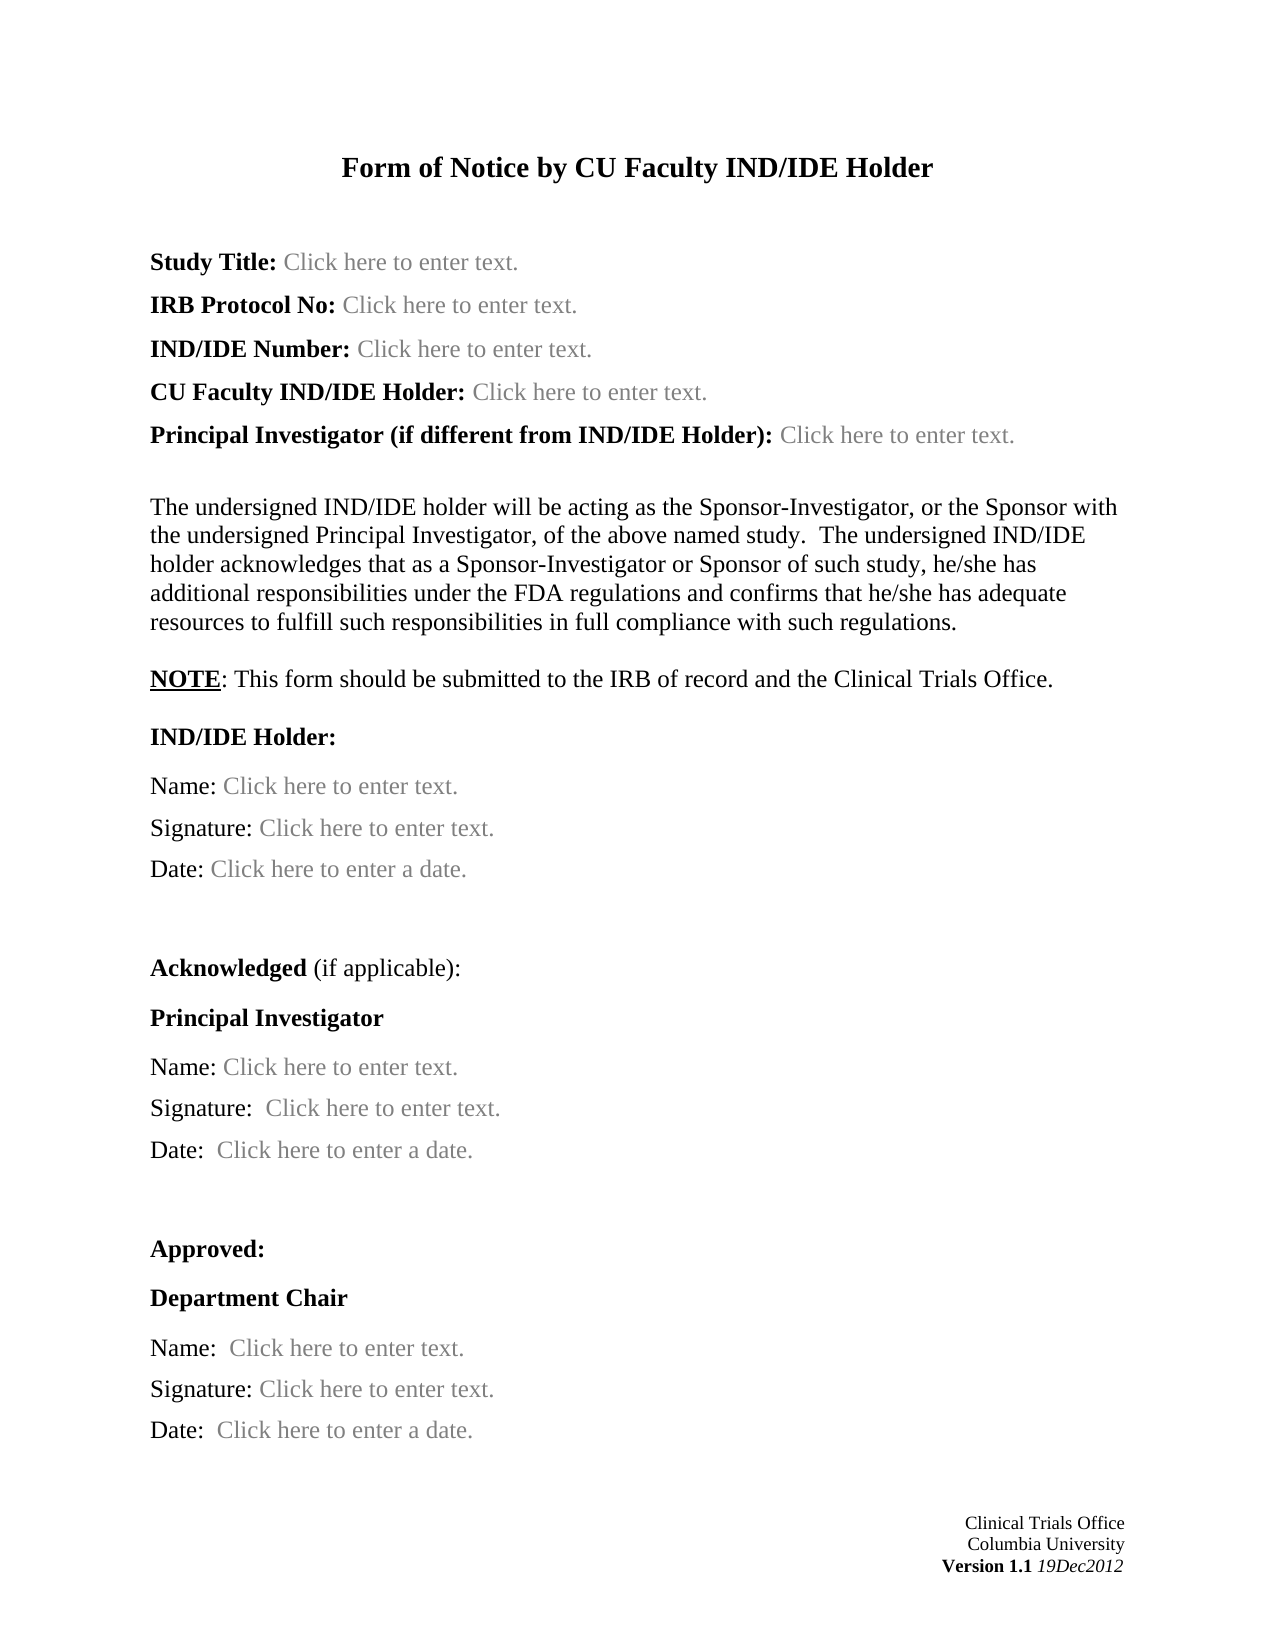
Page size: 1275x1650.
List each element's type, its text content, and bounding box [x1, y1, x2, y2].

text Signature: [150, 1374, 1125, 1403]
text Name: [150, 1333, 1125, 1362]
text Date: [150, 854, 1125, 883]
text Principal Investigator (if different from IND/IDE Holder): [150, 420, 1125, 449]
text Acknowledged (if applicable): [150, 953, 1125, 982]
text Study Title: [150, 247, 1125, 276]
text Date: [150, 1416, 1125, 1444]
text Signature: [150, 813, 1125, 841]
text Name: [150, 771, 1125, 800]
text Principal Investigator [150, 1003, 1125, 1031]
text The undersigned IND/IDE holder will be acting as the Sponsor-Investigator, or the Sponsor with the undersigned Principal Investigator, of the above named study. The undersigned IND/IDE holder acknowledges that as a Sponsor-Investigator or Sponsor of such study, he/she has additional responsibilities under the FDA regulations and confirms that he/she has adequate resources to fulfill such responsibilities in full compliance with such regulations. [150, 492, 1125, 636]
text CU Faculty IND/IDE Holder: [150, 377, 1125, 406]
text Signature: [150, 1093, 1125, 1122]
text Form of Notice by CU Faculty IND/IDE Holder [150, 150, 1125, 183]
text Date: [150, 1135, 1125, 1163]
text Name: [150, 1052, 1125, 1081]
text IND/IDE Holder: [150, 722, 1125, 751]
text Approved: [150, 1234, 1125, 1263]
text IND/IDE Number: [150, 334, 1125, 362]
text Department Chair [150, 1283, 1125, 1312]
text IRB Protocol No: [150, 291, 1125, 319]
text NOTE: This form should be submitted to the IRB of record and the Clinical Trials Office. [150, 664, 1125, 693]
